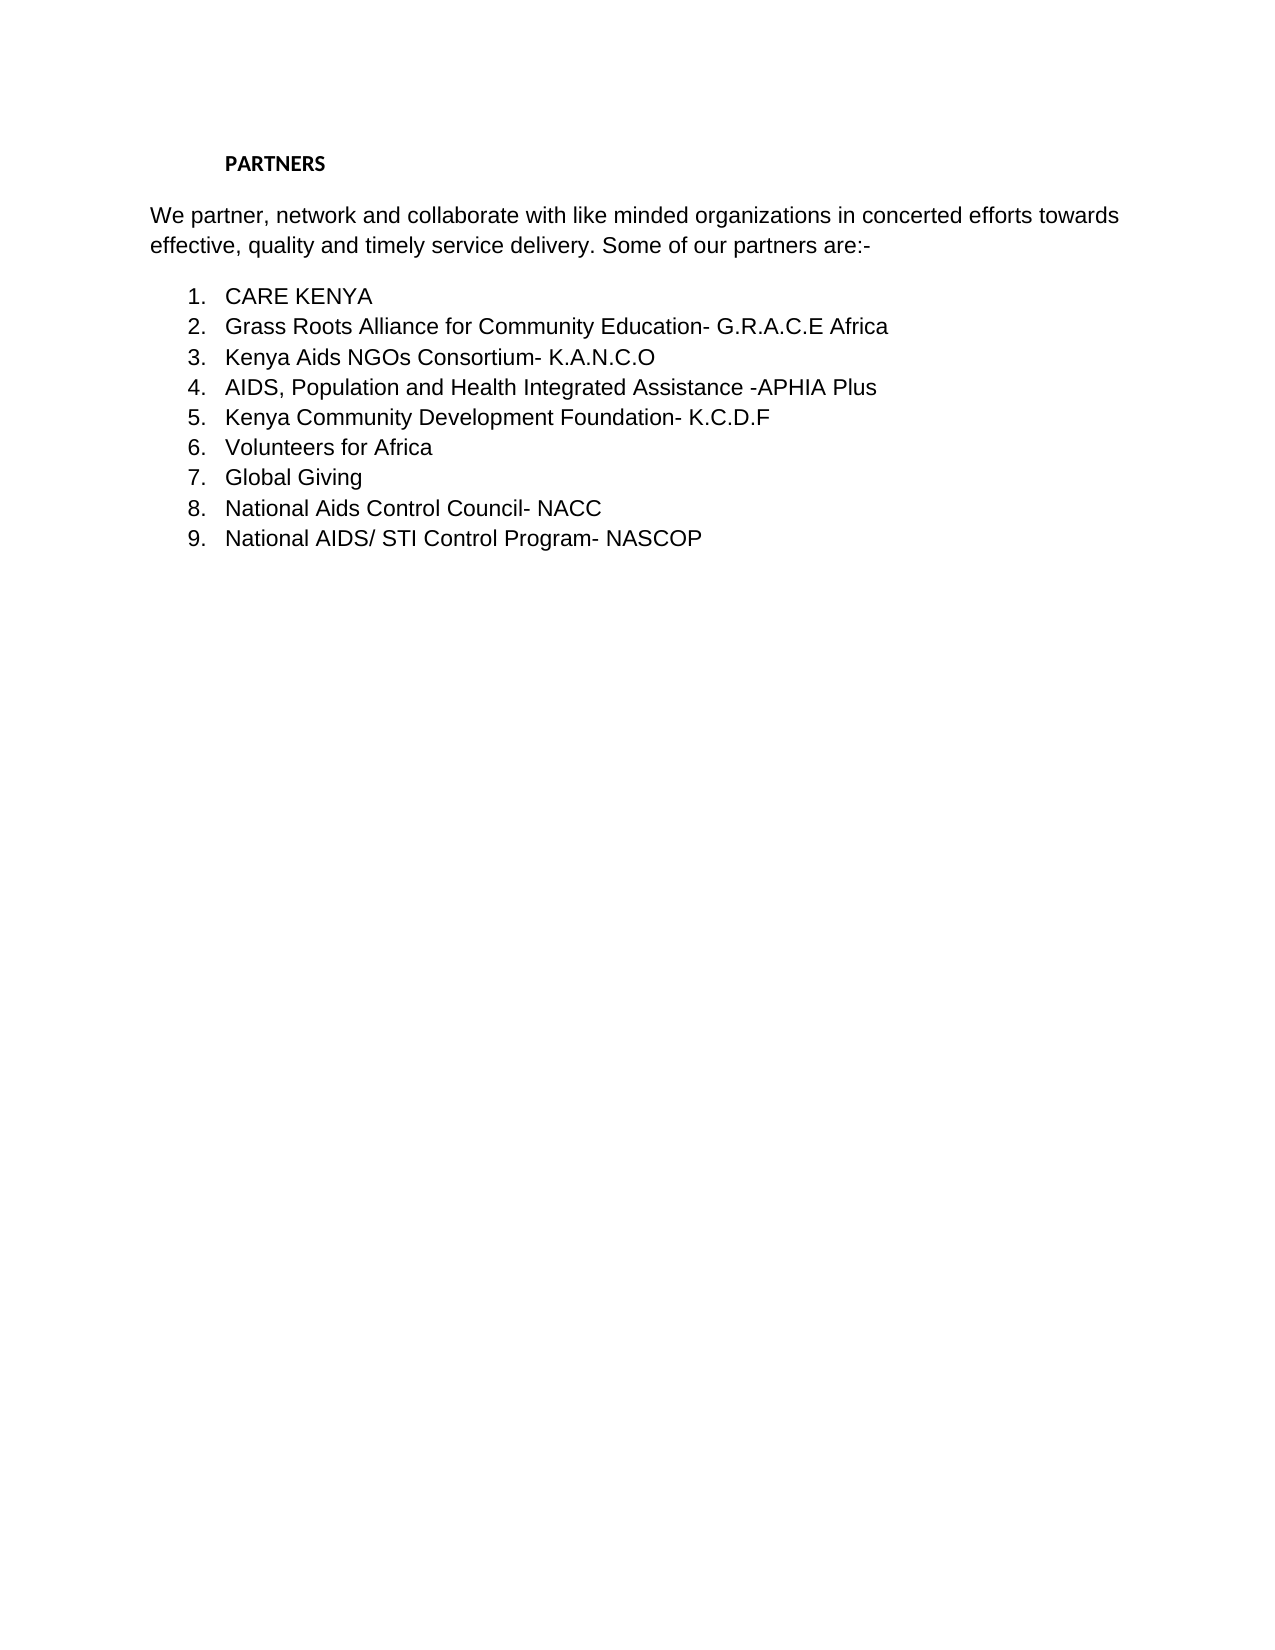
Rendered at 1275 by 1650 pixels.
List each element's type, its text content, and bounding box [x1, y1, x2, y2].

list National AIDS/ STI Control Program- NASCOP [187, 525, 1125, 551]
list Volunteers for Africa [187, 434, 1125, 460]
list Grass Roots Alliance for Community Education- G.R.A.C.E Africa [187, 313, 1125, 339]
list Kenya Aids NGOs Consortium- K.A.N.C.O [187, 343, 1125, 370]
list Kenya Community Development Foundation- K.C.D.F [187, 404, 1125, 430]
text We partner, network and collaborate with like minded organizations in concerted efforts towards effective, quality and timely service delivery. Some of our partners are:- [150, 202, 1125, 258]
list Global Giving [187, 464, 1125, 491]
list CARE KENYA [187, 283, 1125, 309]
list PARTNERS [225, 149, 1125, 177]
list National Aids Control Council- NACC [187, 494, 1125, 521]
list AIDS, Population and Health Integrated Assistance -APHIA Plus [187, 374, 1125, 400]
